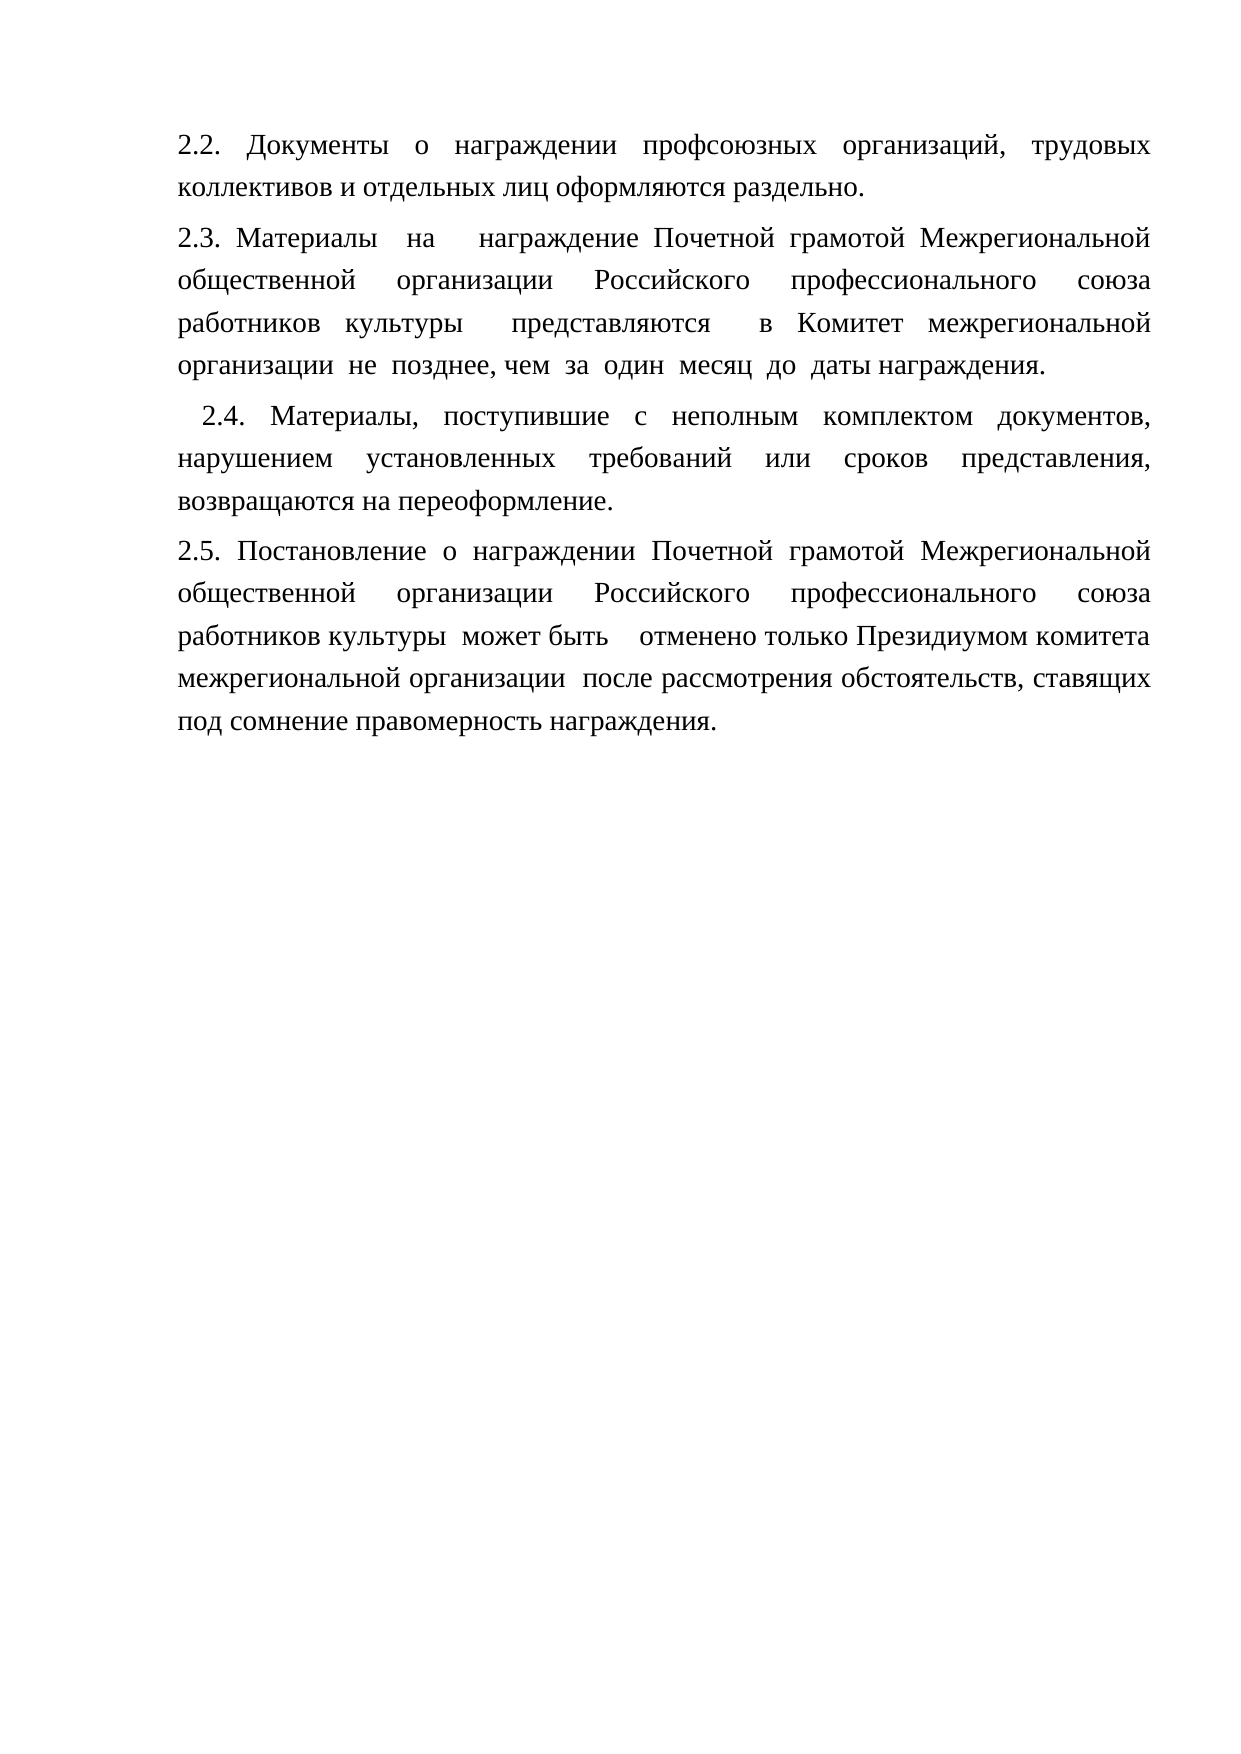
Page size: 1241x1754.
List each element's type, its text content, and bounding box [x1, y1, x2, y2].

text 2.2. Документы о награждении профсоюзных организаций, трудовых коллективов и отдельных лиц оформляются раздельно. [177, 118, 1152, 203]
text 2.4. Материалы, поступившие с неполным комплектом документов, нарушением установленных требований или сроков представления, возвращаются на переоформление. [177, 389, 1152, 516]
text 2.3. Материалы на награждение Почетной грамотой Межрегиональной общественной организации Российского профессионального союза работников культуры представляются в Комитет межрегиональной организации не позднее, чем за один месяц до даты награждения. [177, 211, 1152, 381]
text 2.5. Постановление о награждении Почетной грамотой Межрегиональной общественной организации Российского профессионального союза работников культуры может быть отменено только Президиумом комитета межрегиональной организации после рассмотрения обстоятельств, ставящих под сомнение правомерность награждения. [177, 524, 1152, 737]
